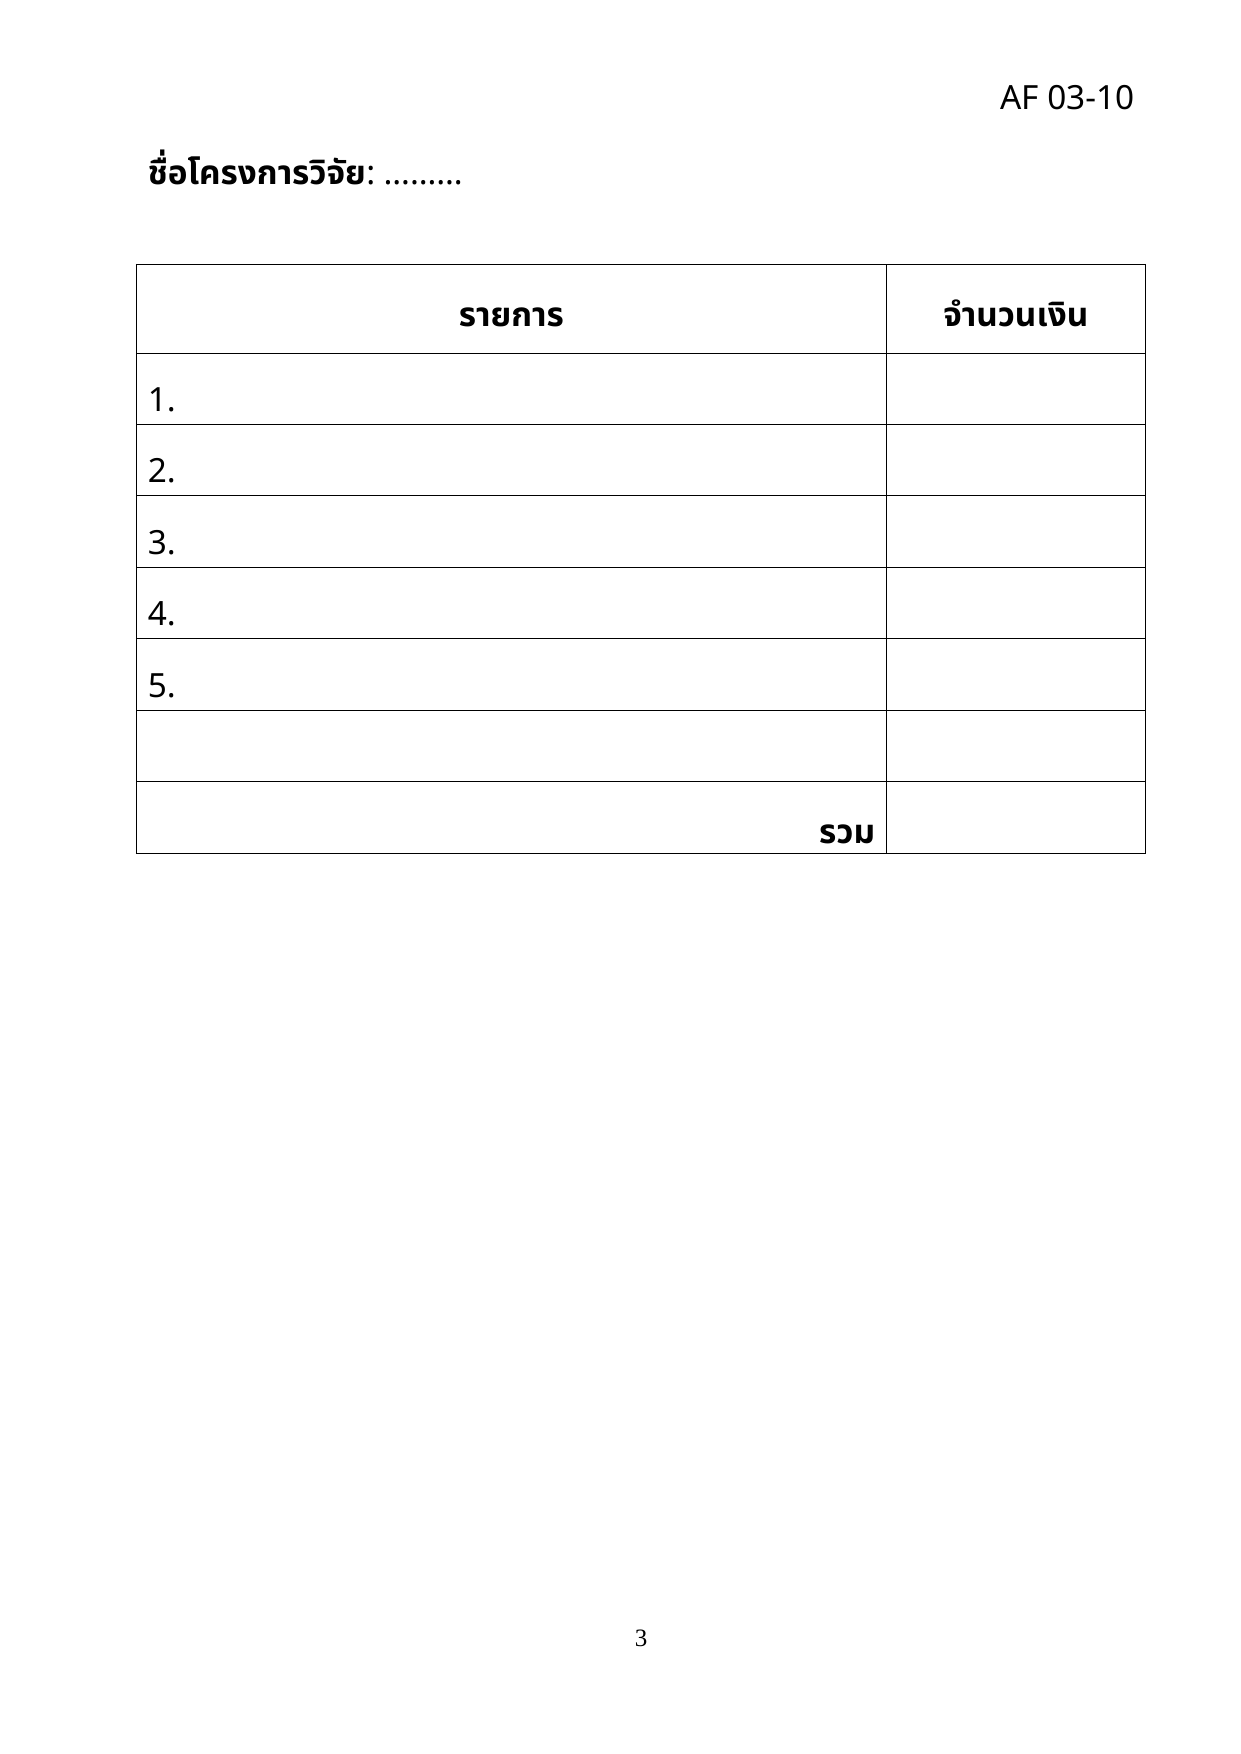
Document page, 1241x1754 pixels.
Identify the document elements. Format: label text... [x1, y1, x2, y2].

table_header รายการ [137, 265, 886, 352]
table_cell 3. [137, 496, 886, 567]
table_cell [887, 354, 1145, 424]
table_cell รวม [137, 782, 886, 853]
table_cell [137, 711, 886, 781]
table_cell [887, 782, 1145, 853]
table_cell 2. [137, 425, 886, 495]
table_cell [887, 568, 1145, 638]
table_cell 4. [137, 568, 886, 638]
table_cell [887, 425, 1145, 495]
text ชื่อโครงการวิจัย: ……… [148, 148, 1198, 193]
table_cell [887, 496, 1145, 567]
table_header จำนวนเงิน [887, 265, 1145, 352]
table_cell [887, 639, 1145, 710]
table_cell [887, 711, 1145, 781]
table_cell 5. [137, 639, 886, 710]
table_cell 1. [137, 354, 886, 424]
